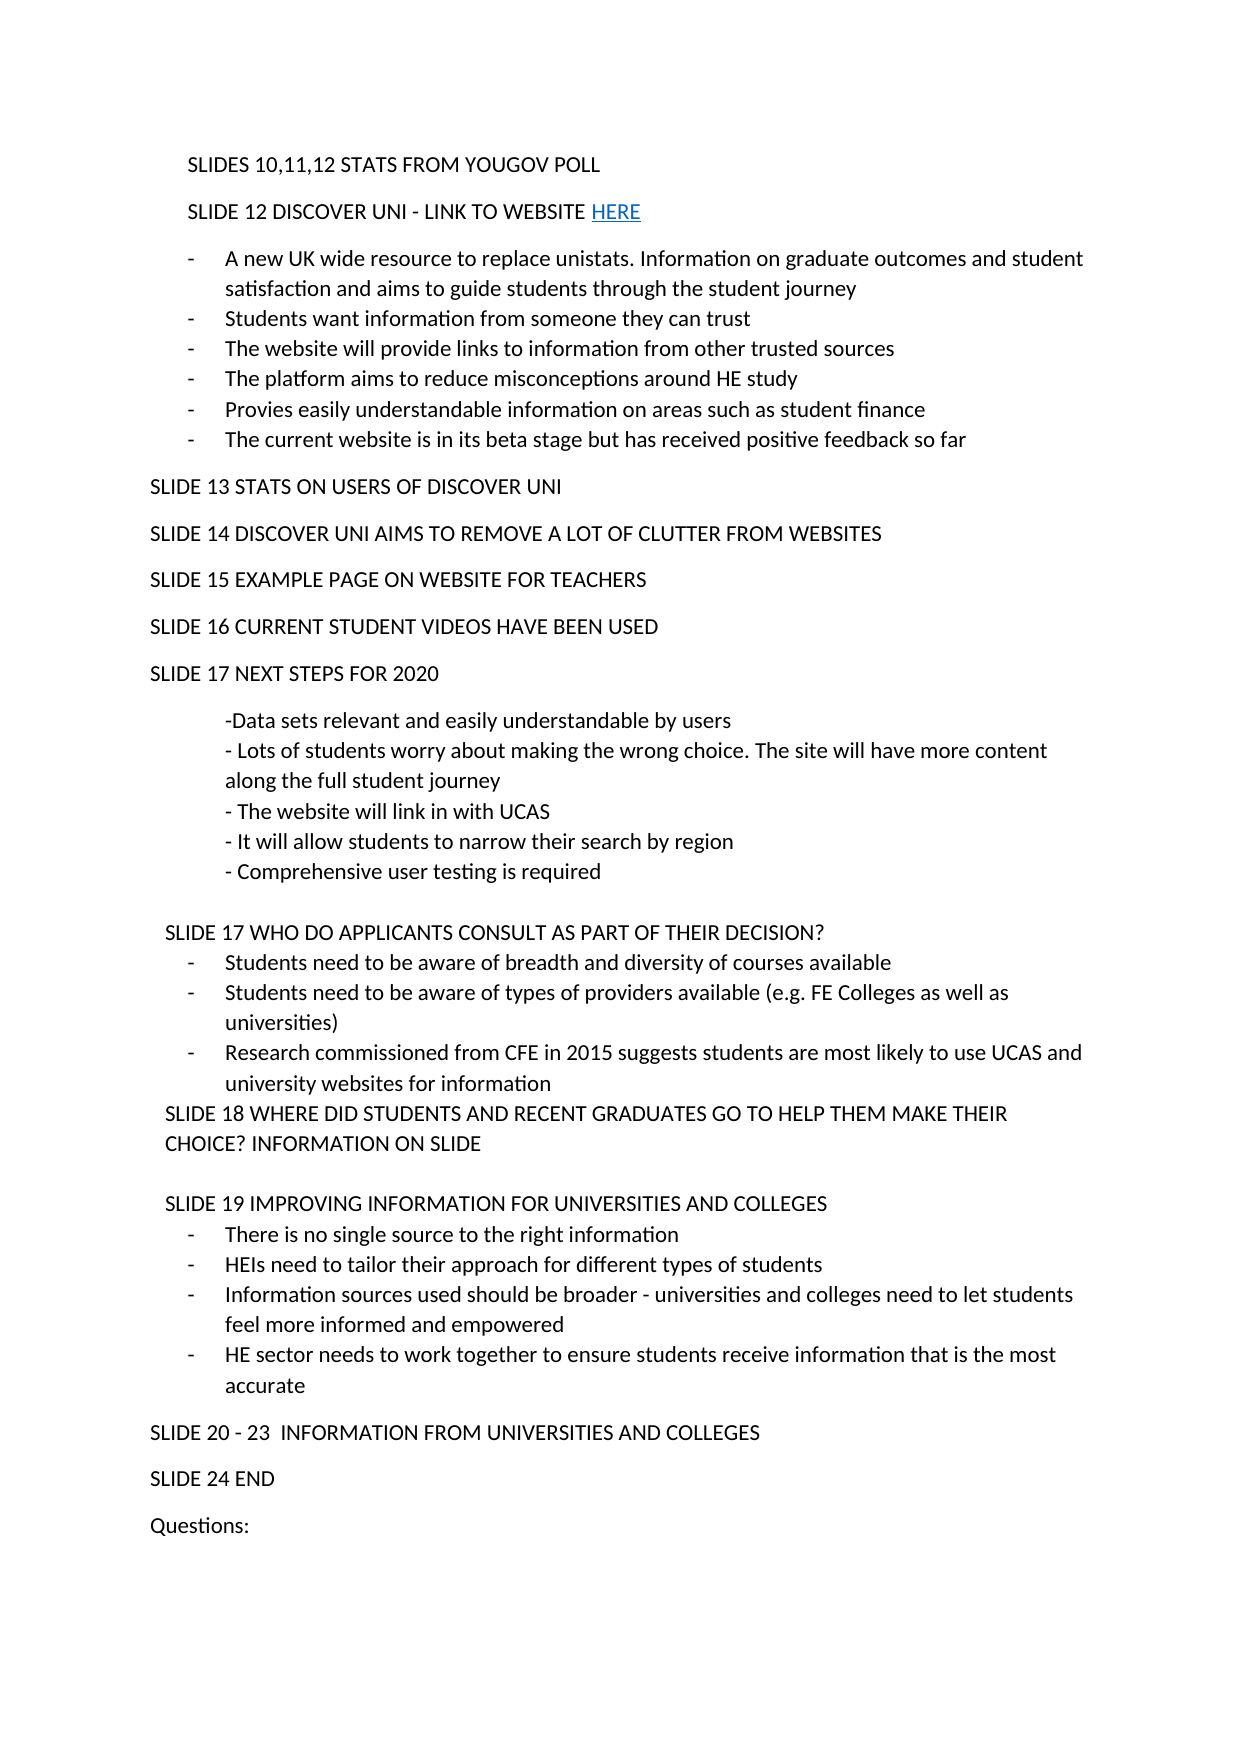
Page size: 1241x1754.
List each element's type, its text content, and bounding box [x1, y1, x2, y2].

list SLIDE 18 WHERE DID STUDENTS AND RECENT GRADUATES GO TO HELP THEM MAKE THEIR CHOICE? INFORMATION ON SLIDE [165, 1099, 1090, 1157]
list Information sources used should be broader - universities and colleges need to let students feel more informed and empowered [187, 1280, 1090, 1338]
list HEIs need to tailor their approach for different types of students [187, 1250, 1090, 1278]
text Questions: [150, 1511, 1090, 1539]
list The current website is in its beta stage but has received positive feedback so far [187, 425, 1090, 453]
list Research commissioned from CFE in 2015 suggests students are most likely to use UCAS and university websites for information [187, 1038, 1090, 1097]
list Students want information from someone they can trust [187, 304, 1090, 332]
list The platform aims to reduce misconceptions around HE study [187, 364, 1090, 393]
text SLIDE 24 END [150, 1464, 1090, 1493]
list - It will allow students to narrow their search by region [225, 827, 1090, 855]
text SLIDE 14 DISCOVER UNI AIMS TO REMOVE A LOT OF CLUTTER FROM WEBSITES [150, 519, 1090, 547]
list -Data sets relevant and easily understandable by users [225, 706, 1090, 734]
list - The website will link in with UCAS [225, 797, 1090, 825]
list - Lots of students worry about making the wrong choice. The site will have more content along the full student journey [225, 736, 1090, 795]
list Students need to be aware of types of providers available (e.g. FE Colleges as well as universities) [187, 978, 1090, 1036]
text SLIDE 15 EXAMPLE PAGE ON WEBSITE FOR TEACHERS [150, 566, 1090, 594]
text SLIDE 12 DISCOVER UNI - LINK TO WEBSITE HERE [187, 197, 1090, 225]
list Provies easily understandable information on areas such as student finance [187, 395, 1090, 423]
list Students need to be aware of breadth and diversity of courses available [187, 948, 1090, 976]
list SLIDE 19 IMPROVING INFORMATION FOR UNIVERSITIES AND COLLEGES [165, 1189, 1090, 1218]
text SLIDE 17 NEXT STEPS FOR 2020 [150, 659, 1090, 687]
list - Comprehensive user testing is required [225, 857, 1090, 885]
list The website will provide links to information from other trusted sources [187, 334, 1090, 362]
list A new UK wide resource to replace unistats. Information on graduate outcomes and student satisfaction and aims to guide students through the student journey [187, 244, 1090, 302]
text SLIDE 16 CURRENT STUDENT VIDEOS HAVE BEEN USED [150, 612, 1090, 641]
text SLIDE 20 - 23 INFORMATION FROM UNIVERSITIES AND COLLEGES [150, 1418, 1090, 1446]
text SLIDE 13 STATS ON USERS OF DISCOVER UNI [150, 472, 1090, 500]
list SLIDE 17 WHO DO APPLICANTS CONSULT AS PART OF THEIR DECISION? [165, 918, 1090, 946]
list There is no single source to the right information [187, 1220, 1090, 1248]
list HE sector needs to work together to ensure students receive information that is the most accurate [187, 1341, 1090, 1399]
text SLIDES 10,11,12 STATS FROM YOUGOV POLL [187, 150, 1090, 178]
